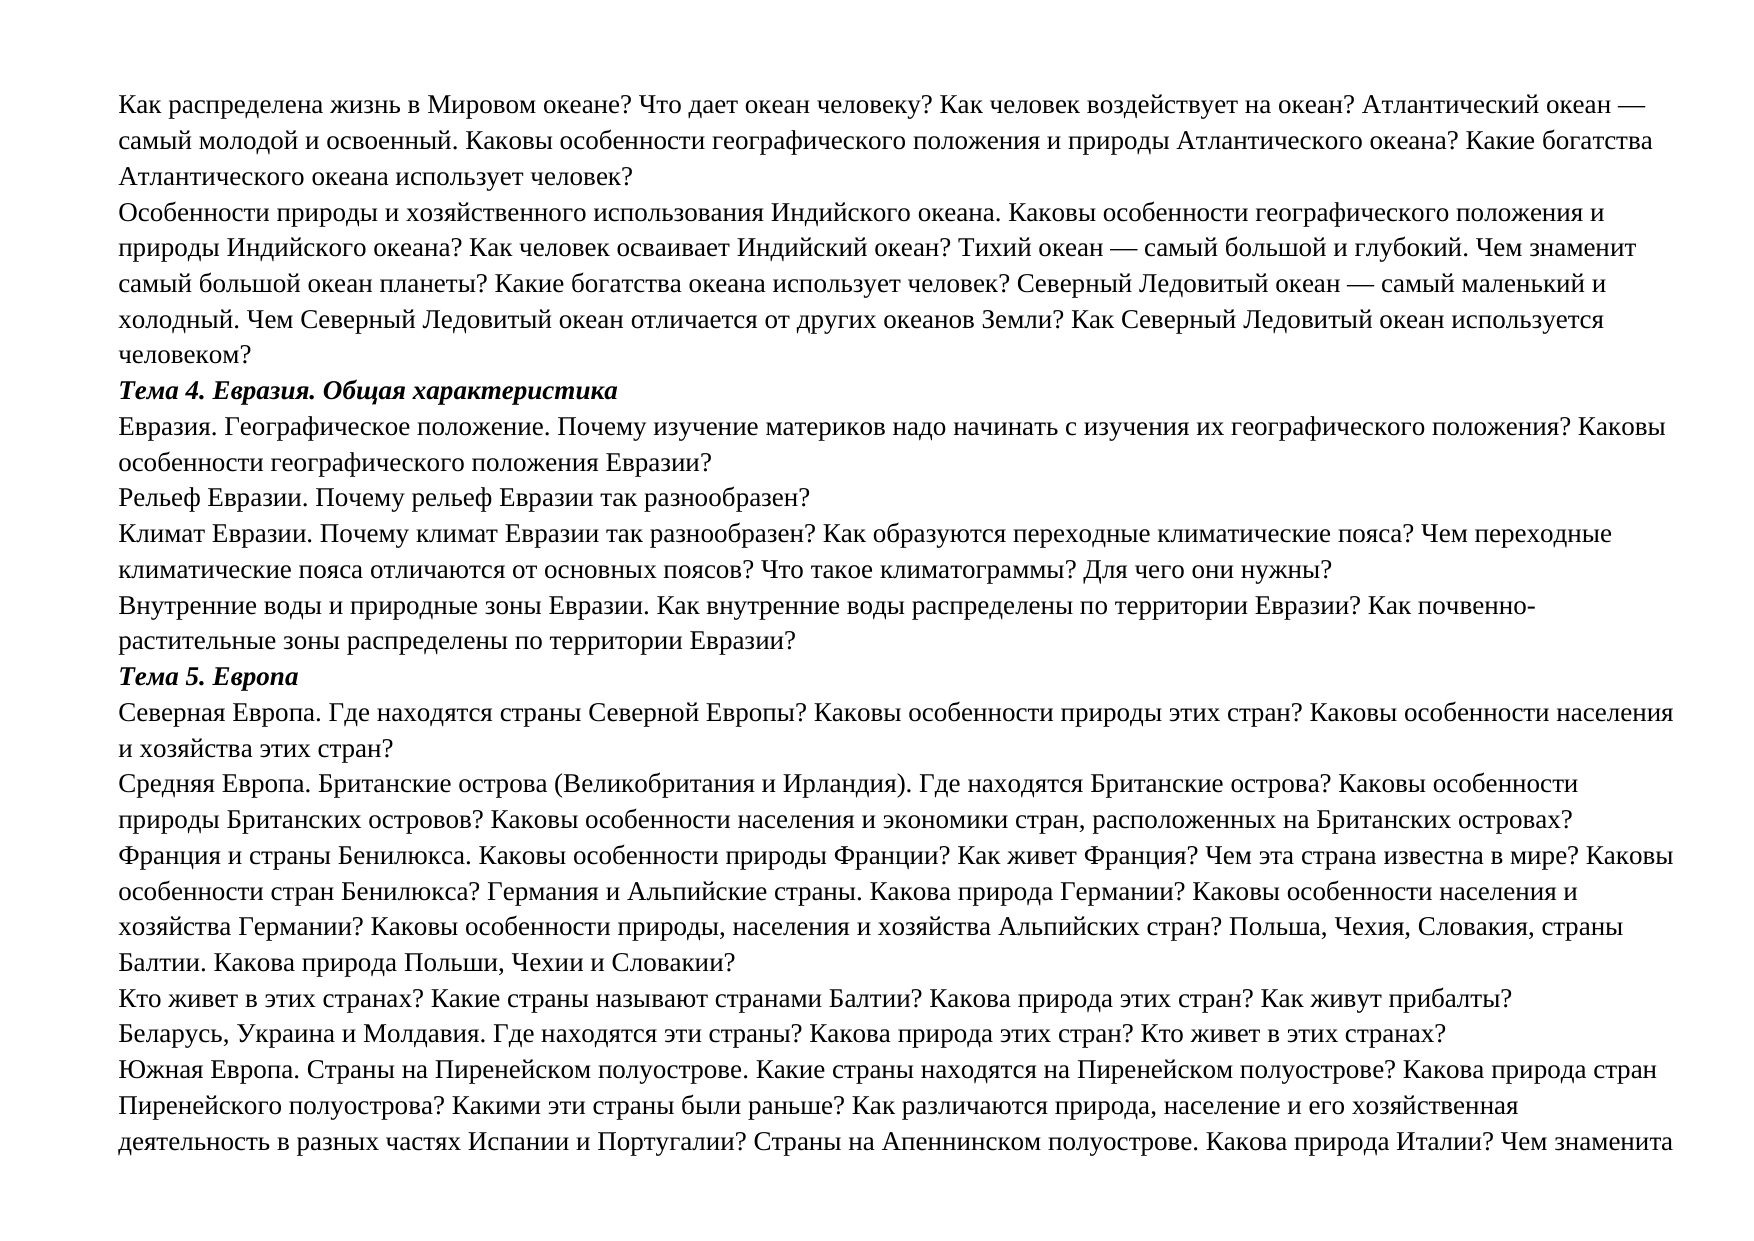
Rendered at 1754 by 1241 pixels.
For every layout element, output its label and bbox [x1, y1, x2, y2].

text [118, 88, 1683, 1156]
